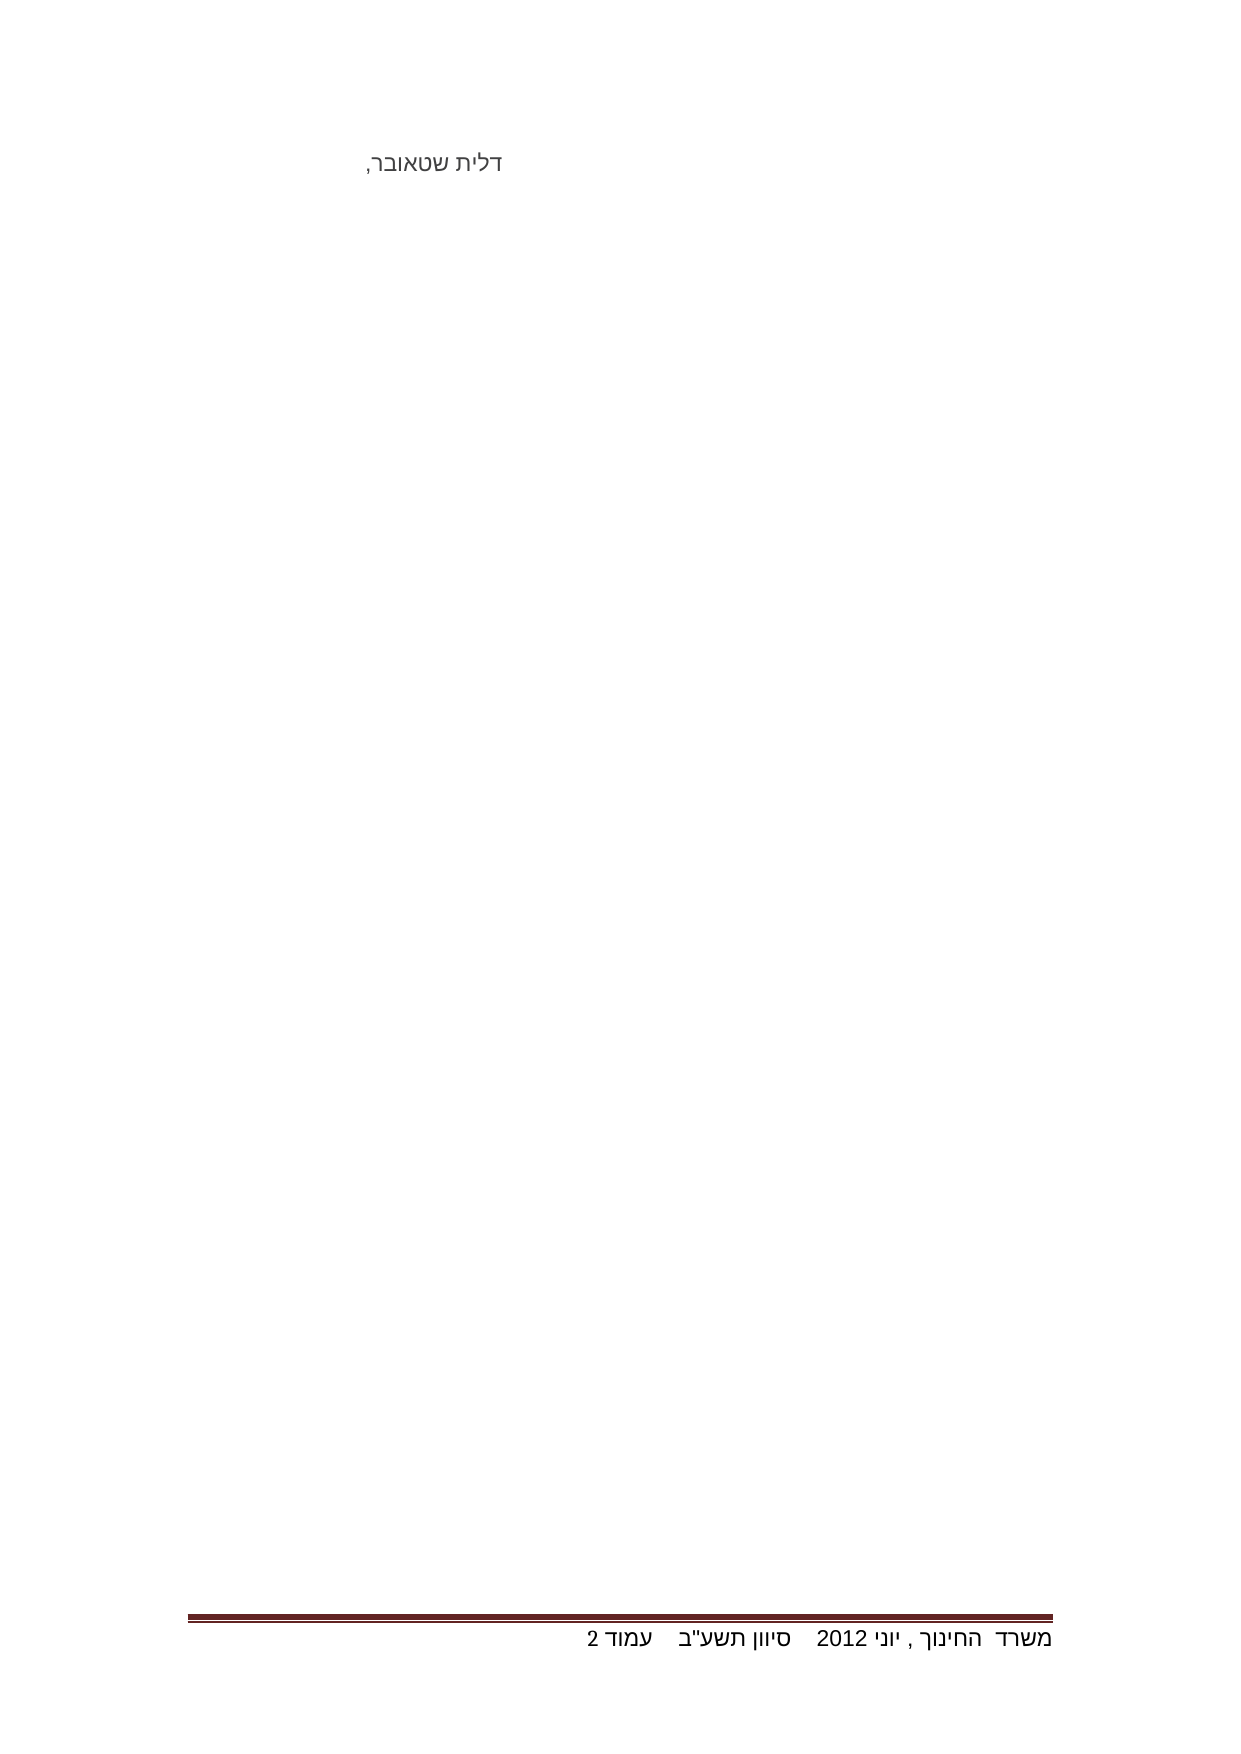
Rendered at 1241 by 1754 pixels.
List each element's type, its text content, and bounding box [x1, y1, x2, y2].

text דלית שטאובר, [187, 150, 1053, 176]
